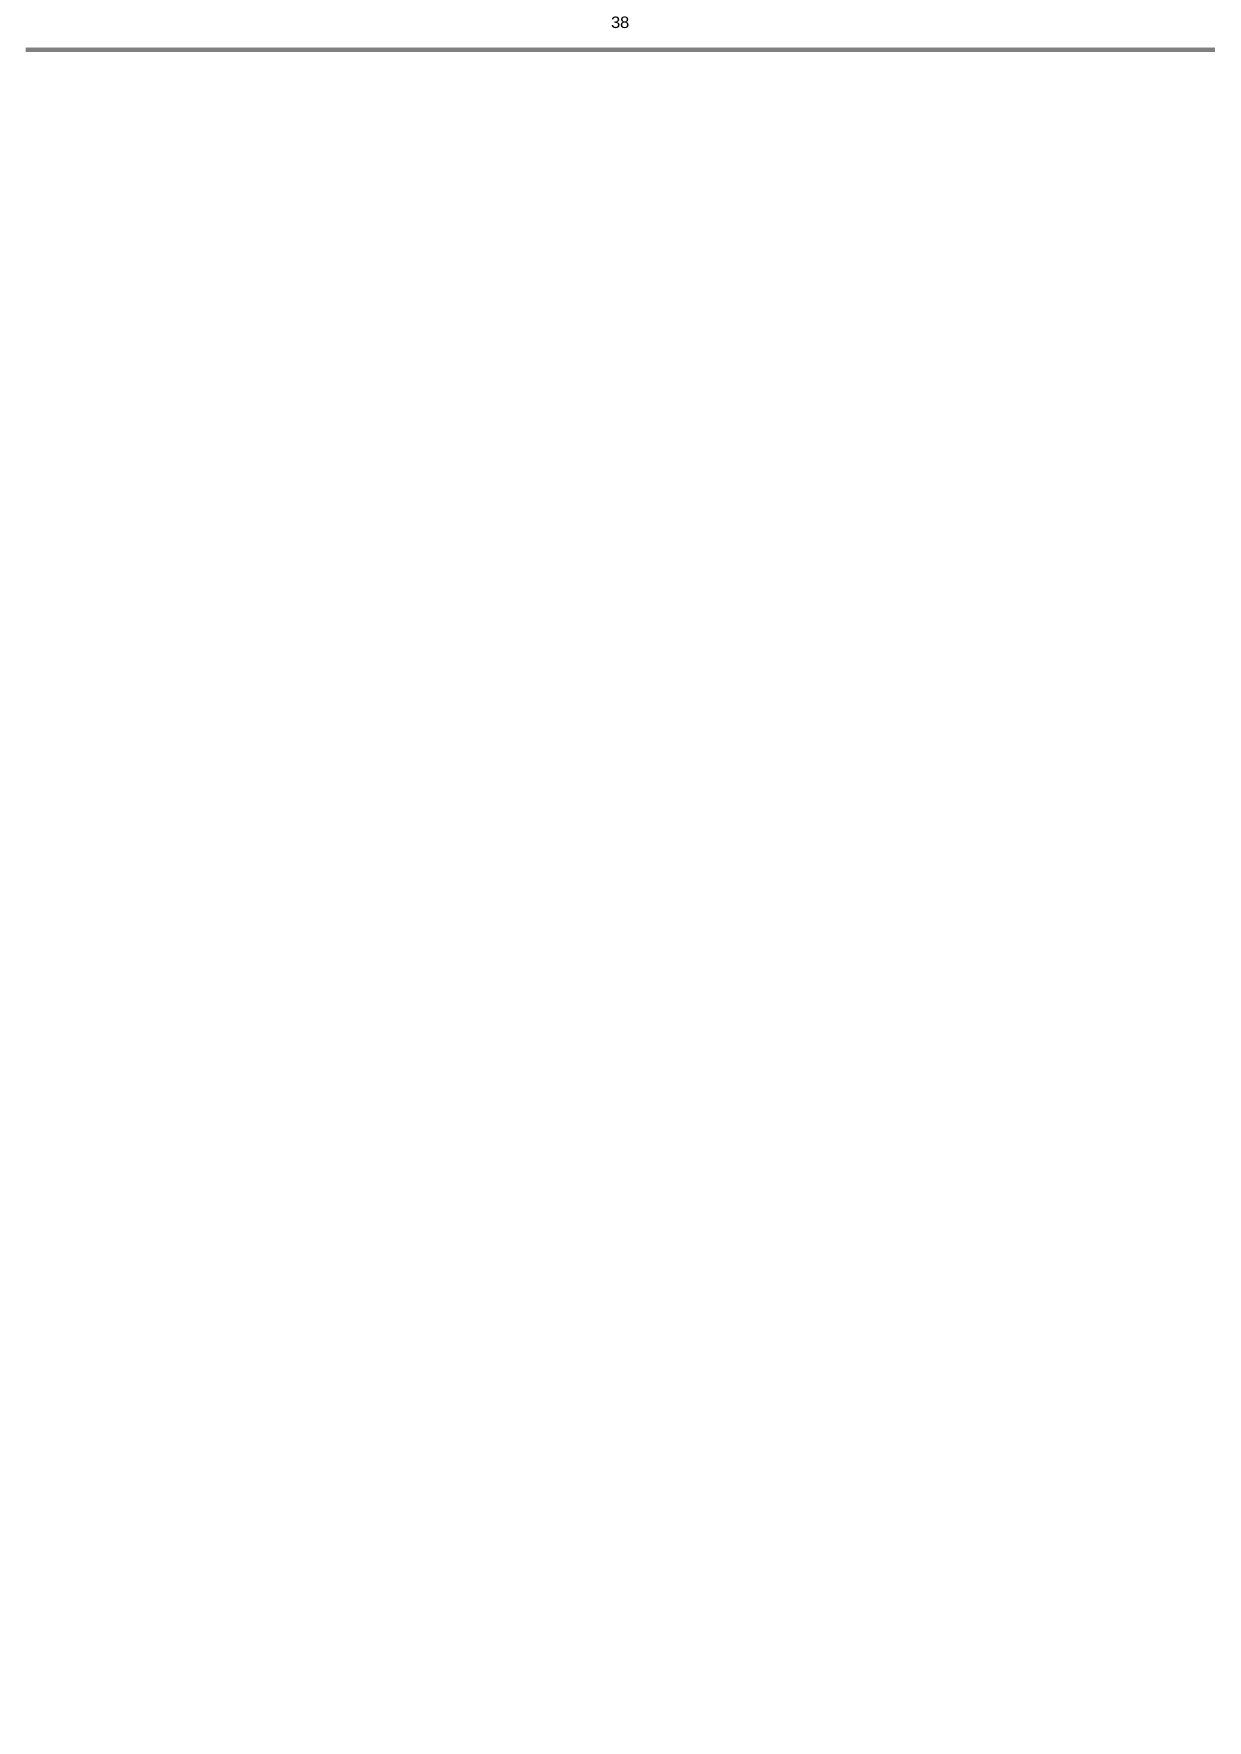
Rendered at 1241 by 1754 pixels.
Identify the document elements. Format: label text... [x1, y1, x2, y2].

text 38 [150, 13, 1090, 32]
picture [25, 47, 1215, 52]
